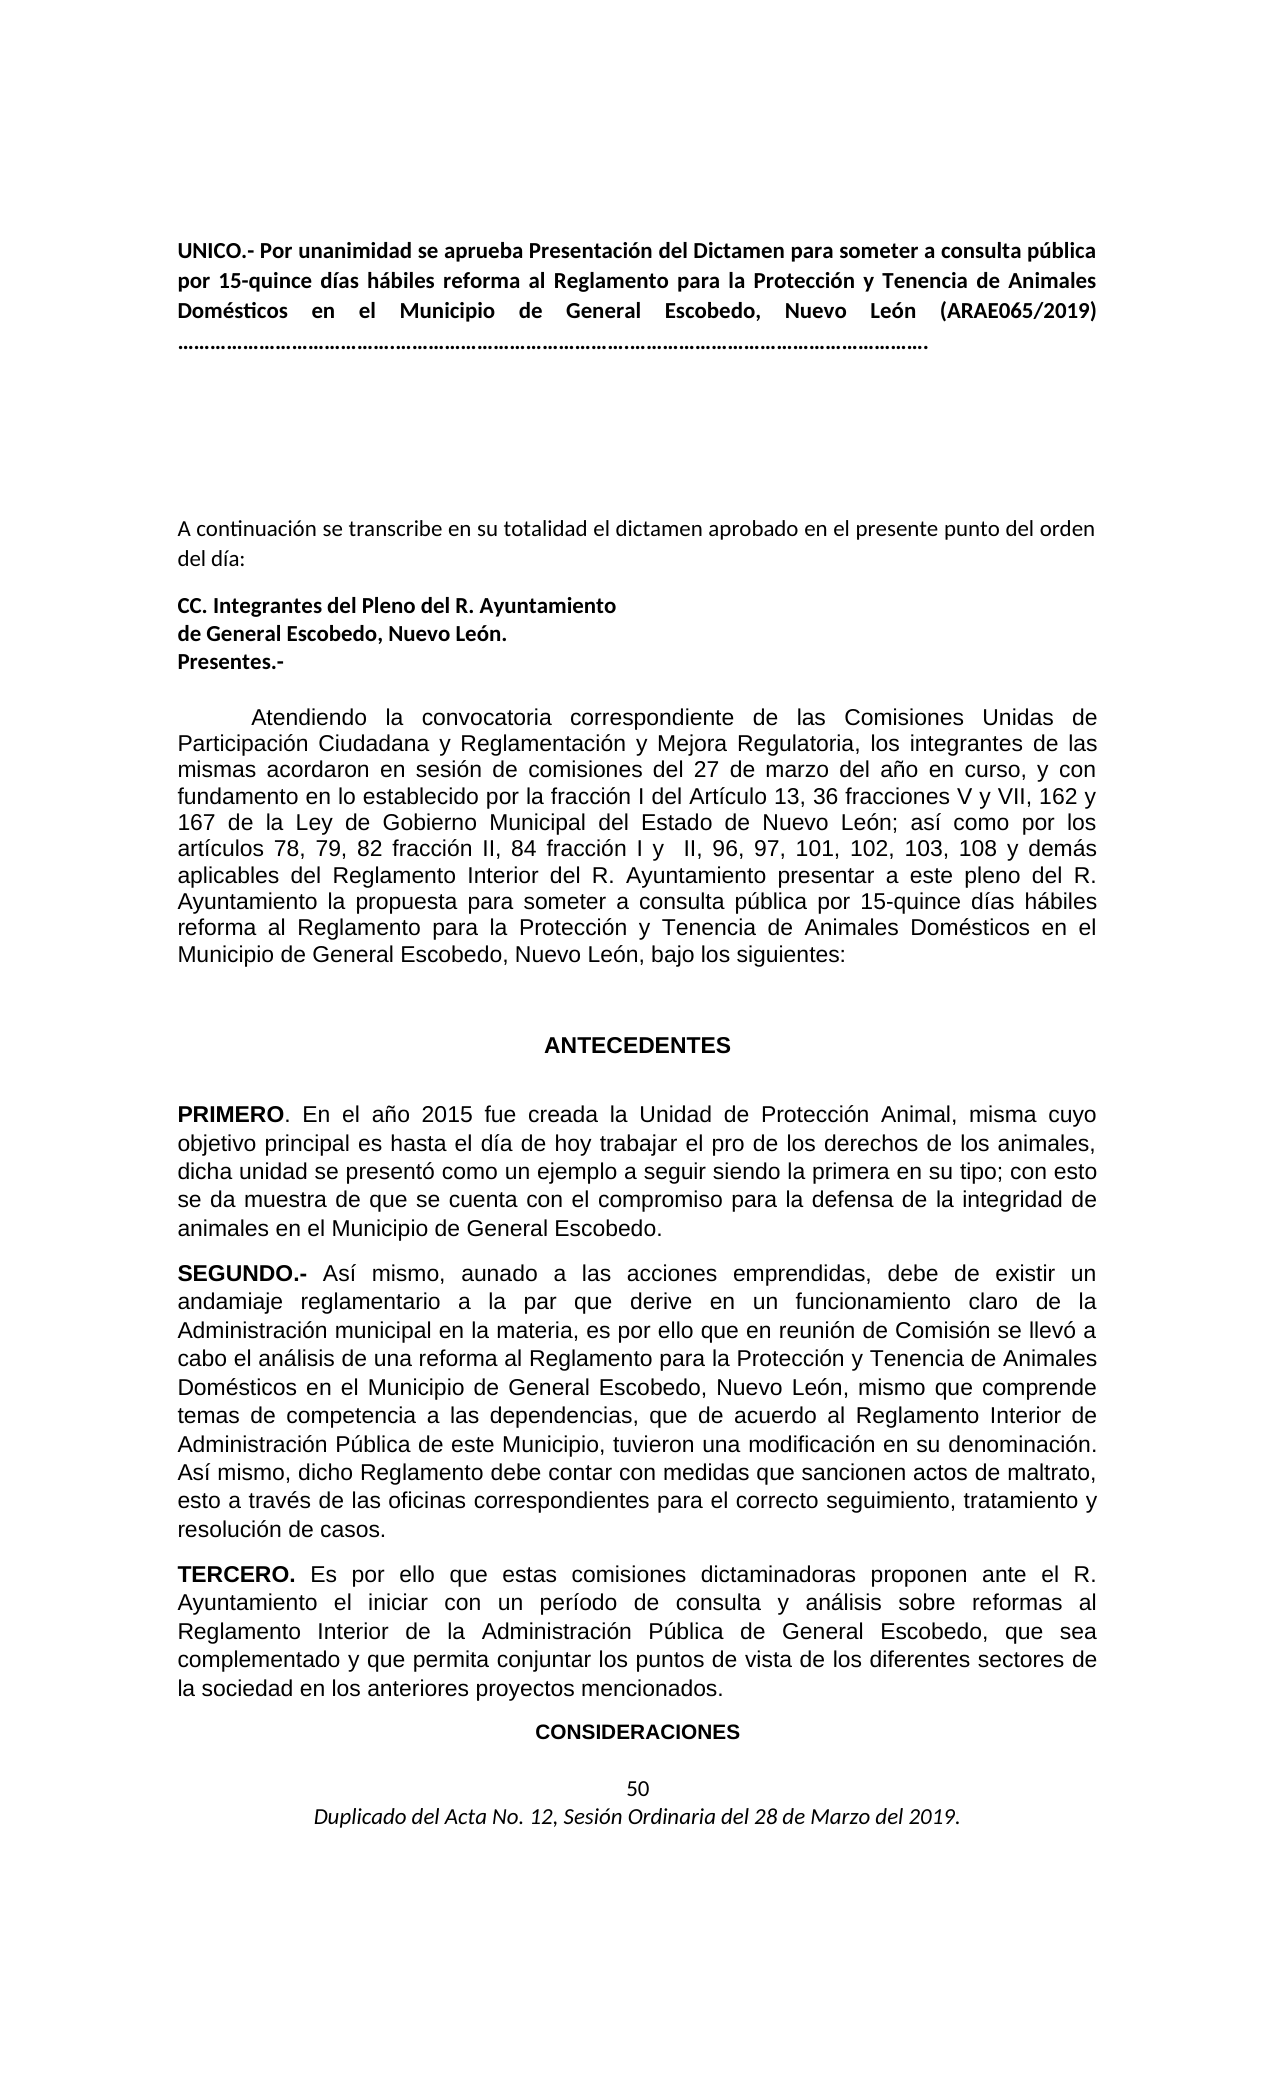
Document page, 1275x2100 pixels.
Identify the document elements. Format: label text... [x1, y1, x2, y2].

text de General Escobedo, Nuevo León. [177, 619, 1098, 647]
text PRIMERO. En el año 2015 fue creada la Unidad de Protección Animal, misma cuyo objetivo principal es hasta el día de hoy trabajar el pro de los derechos de los animales, dicha unidad se presentó como un ejemplo a seguir siendo la primera en su tipo; con esto se da muestra de que se cuenta con el compromiso para la defensa de la integridad de animales en el Municipio de General Escobedo. [177, 1101, 1098, 1241]
text A continuación se transcribe en su totalidad el dictamen aprobado en el presente punto del orden del día: [177, 514, 1098, 573]
text CONSIDERACIONES [177, 1720, 1098, 1744]
text CC. Integrantes del Pleno del R. Ayuntamiento [177, 591, 1098, 619]
text ANTECEDENTES [177, 1032, 1098, 1058]
text SEGUNDO.- Así mismo, aunado a las acciones emprendidas, debe de existir un andamiaje reglamentario a la par que derive en un funcionamiento claro de la Administración municipal en la materia, es por ello que en reunión de Comisión se llevó a cabo el análisis de una reforma al Reglamento para la Protección y Tenencia de Animales Domésticos en el Municipio de General Escobedo, Nuevo León, mismo que comprende temas de competencia a las dependencias, que de acuerdo al Reglamento Interior de Administración Pública de este Municipio, tuvieron una modificación en su denominación. Así mismo, dicho Reglamento debe contar con medidas que sancionen actos de maltrato, esto a través de las oficinas correspondientes para el correcto seguimiento, tratamiento y resolución de casos. [177, 1260, 1098, 1542]
text Atendiendo la convocatoria correspondiente de las Comisiones Unidas de Participación Ciudadana y Reglamentación y Mejora Regulatoria, los integrantes de las mismas acordaron en sesión de comisiones del 27 de marzo del año en curso, y con fundamento en lo establecido por la fracción I del Artículo 13, 36 fracciones V y VII, 162 y 167 de la Ley de Gobierno Municipal del Estado de Nuevo León; así como por los artículos 78, 79, 82 fracción II, 84 fracción I y II, 96, 97, 101, 102, 103, 108 y demás aplicables del Reglamento Interior del R. Ayuntamiento presentar a este pleno del R. Ayuntamiento la propuesta para someter a consulta pública por 15-quince días hábiles reforma al Reglamento para la Protección y Tenencia de Animales Domésticos en el Municipio de General Escobedo, Nuevo León, bajo los siguientes: [177, 703, 1098, 967]
text TERCERO. Es por ello que estas comisiones dictaminadoras proponen ante el R. Ayuntamiento el iniciar con un período de consulta y análisis sobre reformas al Reglamento Interior de la Administración Pública de General Escobedo, que sea complementado y que permita conjuntar los puntos de vista de los diferentes sectores de la sociedad en los anteriores proyectos mencionados. [177, 1561, 1098, 1701]
text Presentes.- [177, 647, 1098, 676]
text UNICO.- Por unanimidad se aprueba Presentación del Dictamen para someter a consulta pública por 15-quince días hábiles reforma al Reglamento para la Protección y Tenencia de Animales Domésticos en el Municipio de General Escobedo, Nuevo León (ARAE065/2019)………………………………….…………………………………….………………………………………………. [177, 236, 1098, 355]
